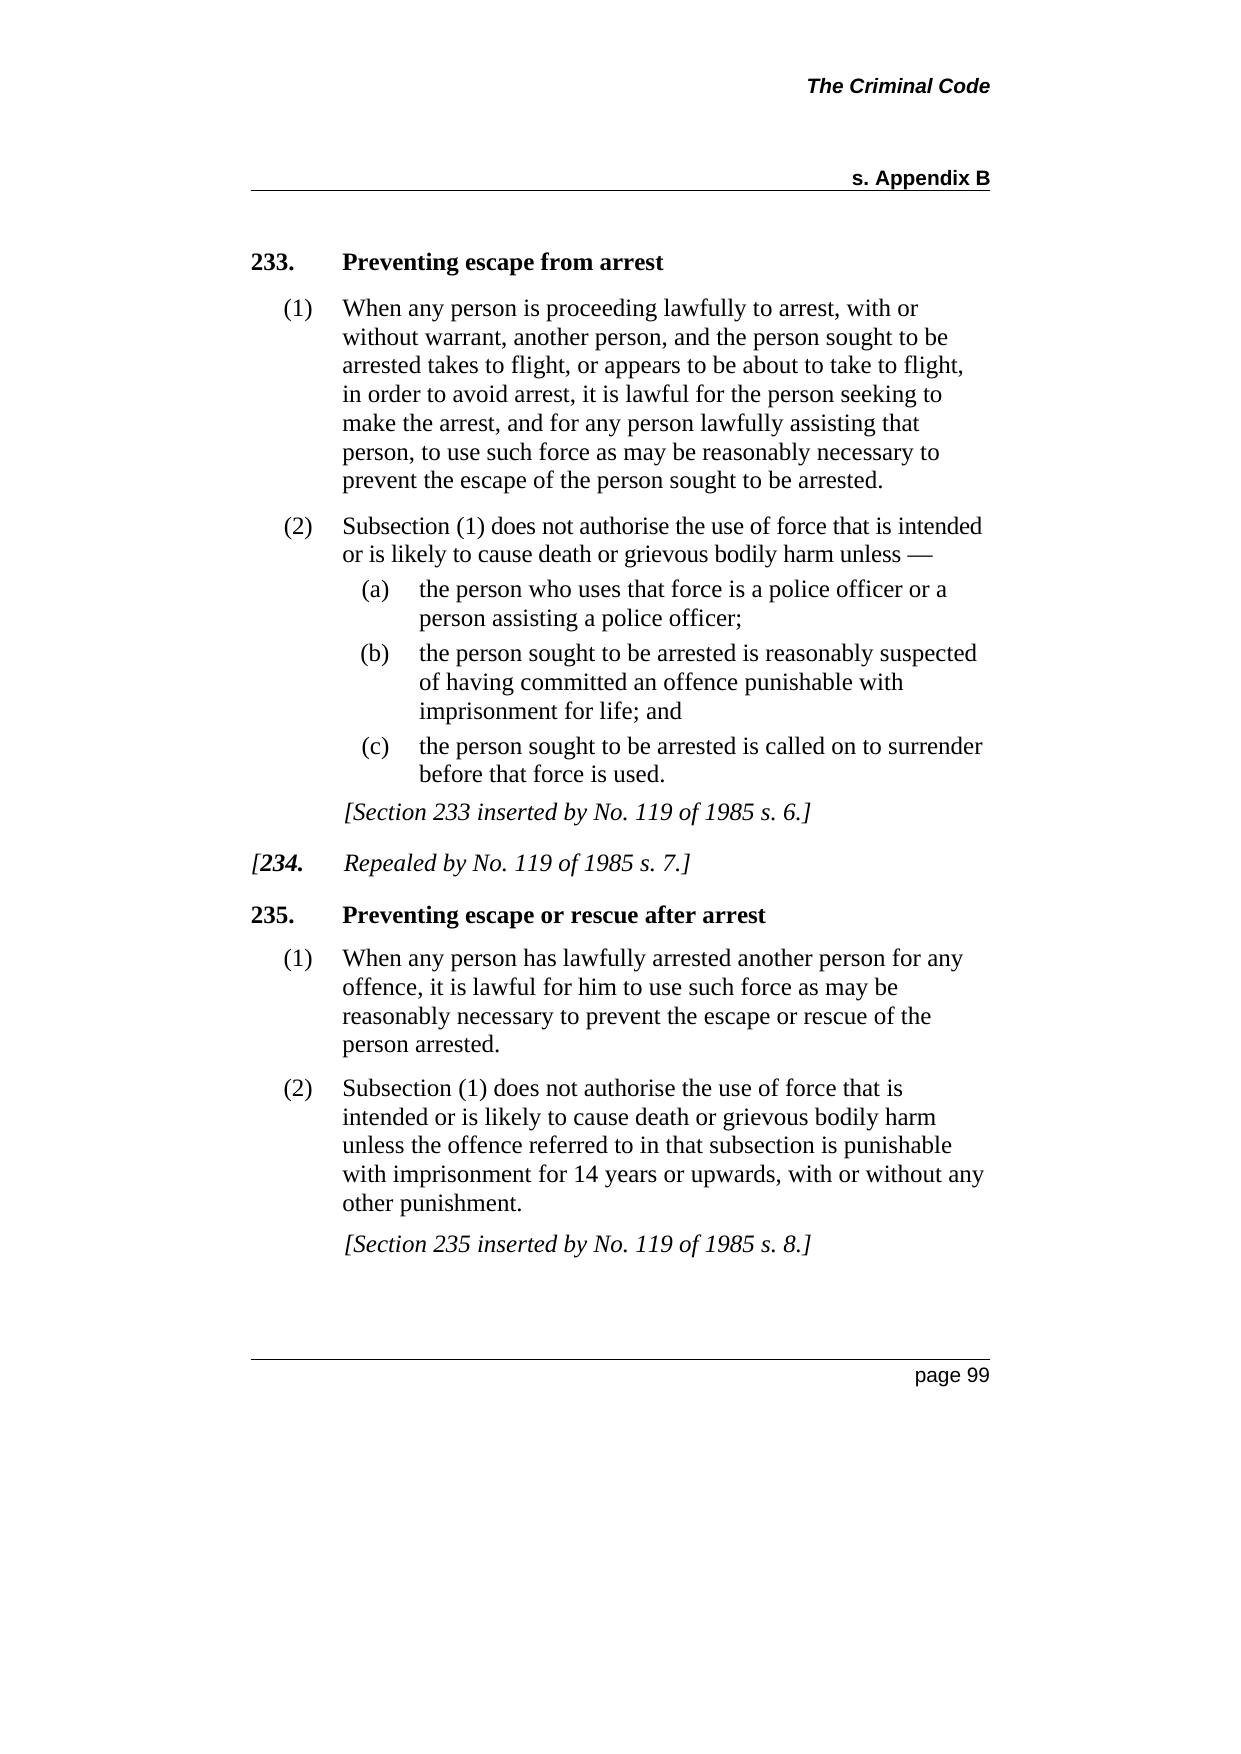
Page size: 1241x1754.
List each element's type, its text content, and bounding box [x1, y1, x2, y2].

text (b) the person sought to be arrested is reasonably suspected of having committed an offence punishable with imprisonment for life; and [251, 638, 990, 724]
text (c) the person sought to be arrested is called on to surrender before that force is used. [251, 731, 990, 788]
text [Section 233 inserted by No. 119 of 1985 s. 6.] [251, 797, 990, 825]
text (2) Subsection (1) does not authorise the use of force that is intended or is likely to cause death or grievous bodily harm unless — [251, 511, 990, 568]
subtitle 233. Preventing escape from arrest [251, 247, 990, 276]
text (2) Subsection (1) does not authorise the use of force that is intended or is likely to cause death or grievous bodily harm unless the offence referred to in that subsection is punishable with imprisonment for 14 years or upwards, with or without any other punishment. [251, 1073, 990, 1217]
text [234. Repealed by No. 119 of 1985 s. 7.] [251, 848, 990, 877]
text (a) the person who uses that force is a police officer or a person assisting a police officer; [251, 574, 990, 632]
text (1) When any person has lawfully arrested another person for any offence, it is lawful for him to use such force as may be reasonably necessary to prevent the escape or rescue of the person arrested. [251, 943, 990, 1058]
subtitle 235. Preventing escape or rescue after arrest [251, 900, 990, 929]
text [Section 235 inserted by No. 119 of 1985 s. 8.] [251, 1229, 990, 1258]
text (1) When any person is proceeding lawfully to arrest, with or without warrant, another person, and the person sought to be arrested takes to flight, or appears to be about to take to flight, in order to avoid arrest, it is lawful for the person seeking to make the arrest, and for any person lawfully assisting that person, to use such force as may be reasonably necessary to prevent the escape of the person sought to be arrested. [251, 293, 990, 494]
